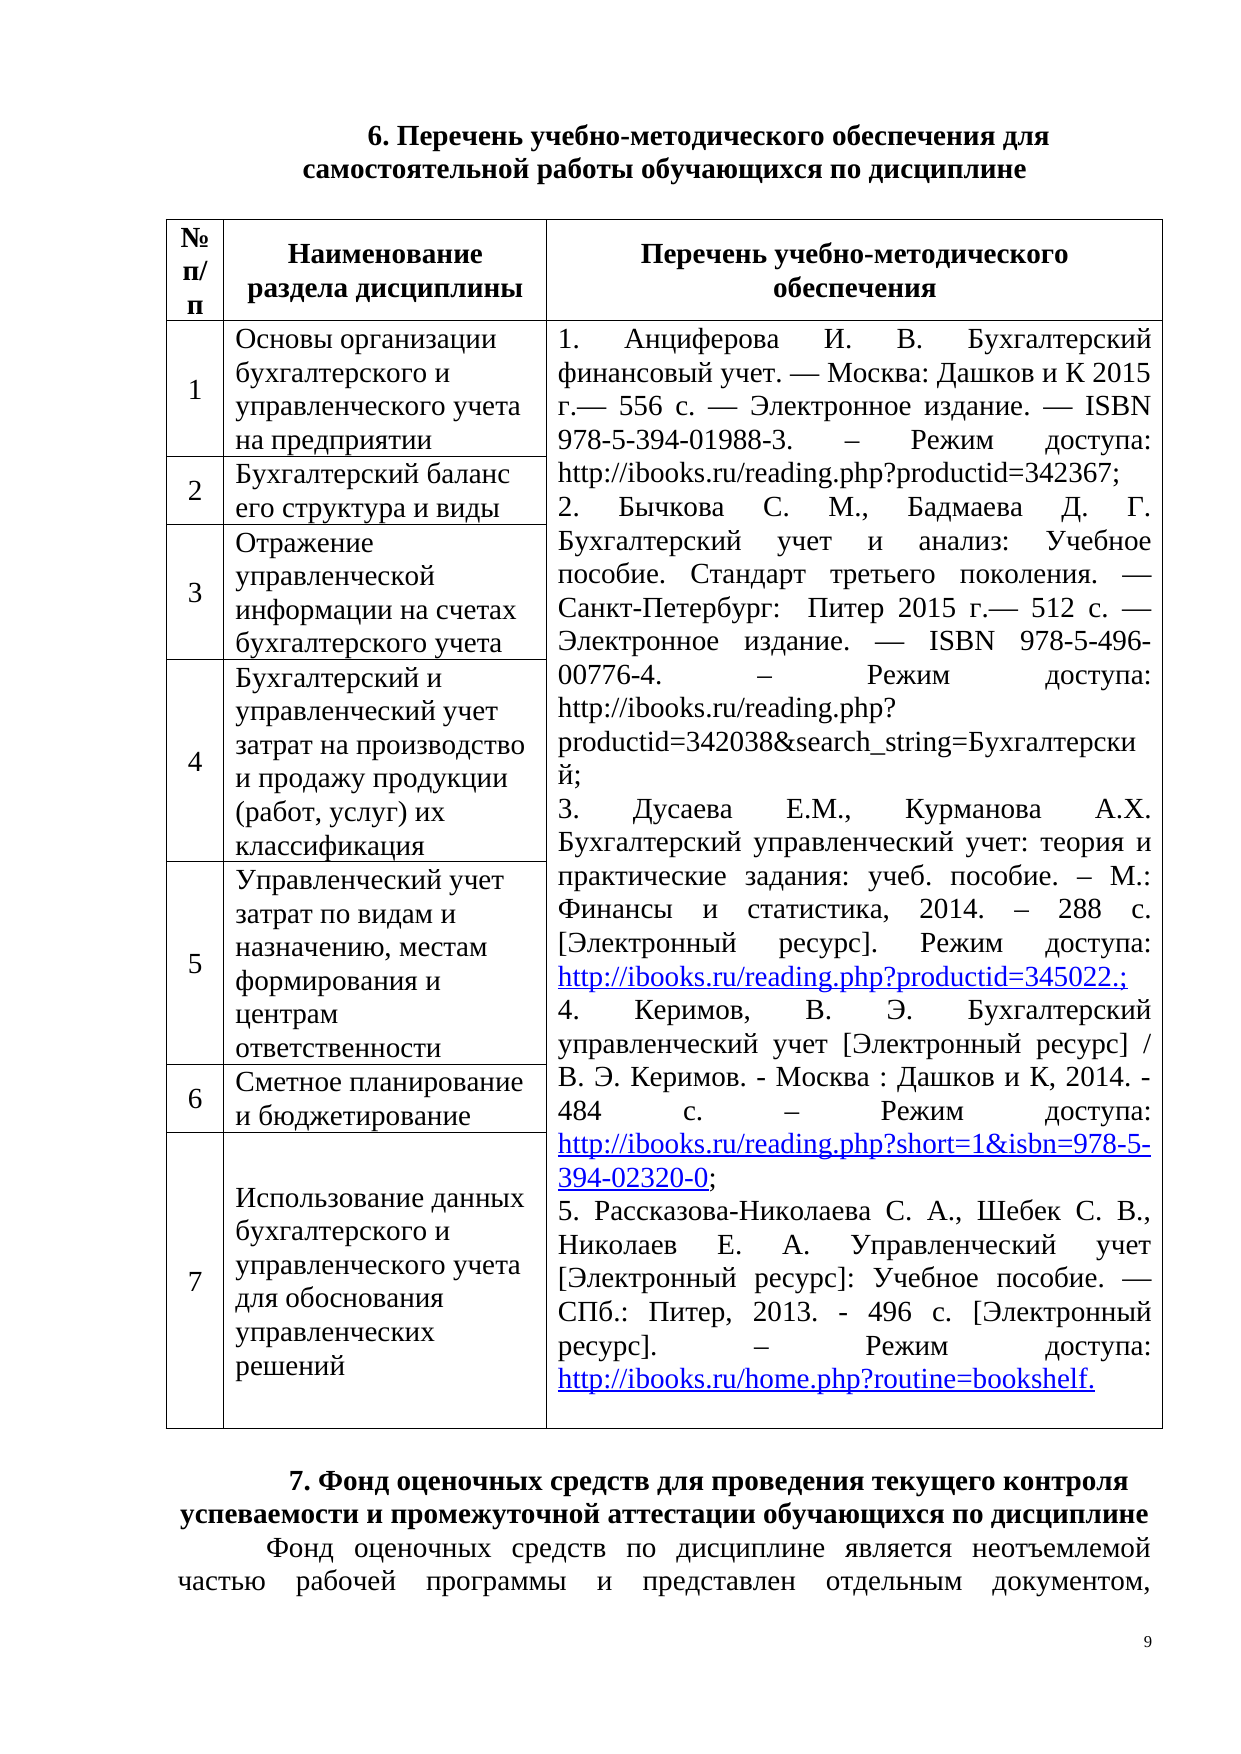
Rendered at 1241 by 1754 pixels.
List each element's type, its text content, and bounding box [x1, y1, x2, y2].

table_cell 2 [167, 457, 223, 524]
table_cell Использование данных бухгалтерского и управленческого учета для обоснования управленческих решений [224, 1133, 546, 1428]
table_cell 6 [167, 1065, 223, 1132]
table_cell 1. Анциферова И. В. Бухгалтерский финансовый учет. — Москва: Дашков и К 2015 г.— 556 с. — Электронное издание. — ISBN 978-5-394-01988-3. – Режим доступа: http://ibooks.ru/reading.php?productid=342367; 2. Бычкова С. М., Бадмаева Д. Г. Бухгалтерский учет и анализ: Учебное пособие. Стандарт третьего поколения. — Санкт-Петербург: Питер 2015 г.— 512 с. — Электронное издание. — ISBN 978-5-496-00776-4. – Режим доступа: http://ibooks.ru/reading.php?productid=342038&search_string=Бухгалтерский; 3. Дусаева Е.М., Курманова А.Х. Бухгалтерский управленческий учет: теория и практические задания: учеб. пособие. – М.: Финансы и статистика, 2014. – 288 с. [Электронный ресурс]. Режим доступа: http://ibooks.ru/reading.php?productid=345022.; 4. Керимов, В. Э. Бухгалтерский управленческий учет [Электронный ресурс] / В. Э. Керимов. - Москва : Дашков и К, 2014. - 484 с. – Режим доступа: http://ibooks.ru/reading.php?short=1&isbn=978-5-394-02320-0; 5. Рассказова-Николаева С. А., Шебек С. В., Николаев Е. А. Управленческий учет [Электронный ресурс]: Учебное пособие. — СПб.: Питер, 2013. - 496 с. [Электронный ресурс]. – Режим доступа: http://ibooks.ru/home.php?routine=bookshelf. [547, 321, 1162, 1428]
table_cell Бухгалтерский и управленческий учет затрат на производство и продажу продукции (работ, услуг) их классификация [224, 660, 546, 861]
table_header Наименование раздела дисциплины [224, 220, 546, 320]
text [177, 1530, 1152, 1597]
table_cell 1 [167, 321, 223, 456]
table_cell 4 [167, 660, 223, 861]
table_cell Сметное планирование и бюджетирование [224, 1065, 546, 1132]
table_cell Бухгалтерский баланс его структура и виды [224, 457, 546, 524]
table_cell Отражение управленческой информации на счетах бухгалтерского учета [224, 525, 546, 659]
table_header Перечень учебно-методического обеспечения [547, 220, 1162, 320]
table_cell 3 [167, 525, 223, 659]
table_cell Управленческий учет затрат по видам и назначению, местам формирования и центрам ответственности [224, 862, 546, 1063]
table_cell Основы организации бухгалтерского и управленческого учета на предприятии [224, 321, 546, 456]
table_cell 5 [167, 862, 223, 1063]
table_header № п/п [167, 220, 223, 320]
text 7. Фонд оценочных средств для проведения текущего контроля успеваемости и промежуточной аттестации обучающихся по дисциплине [177, 1463, 1152, 1530]
text 6. Перечень учебно-методического обеспечения для самостоятельной работы обучающихся по дисциплине [177, 118, 1152, 185]
table_cell 7 [167, 1133, 223, 1428]
